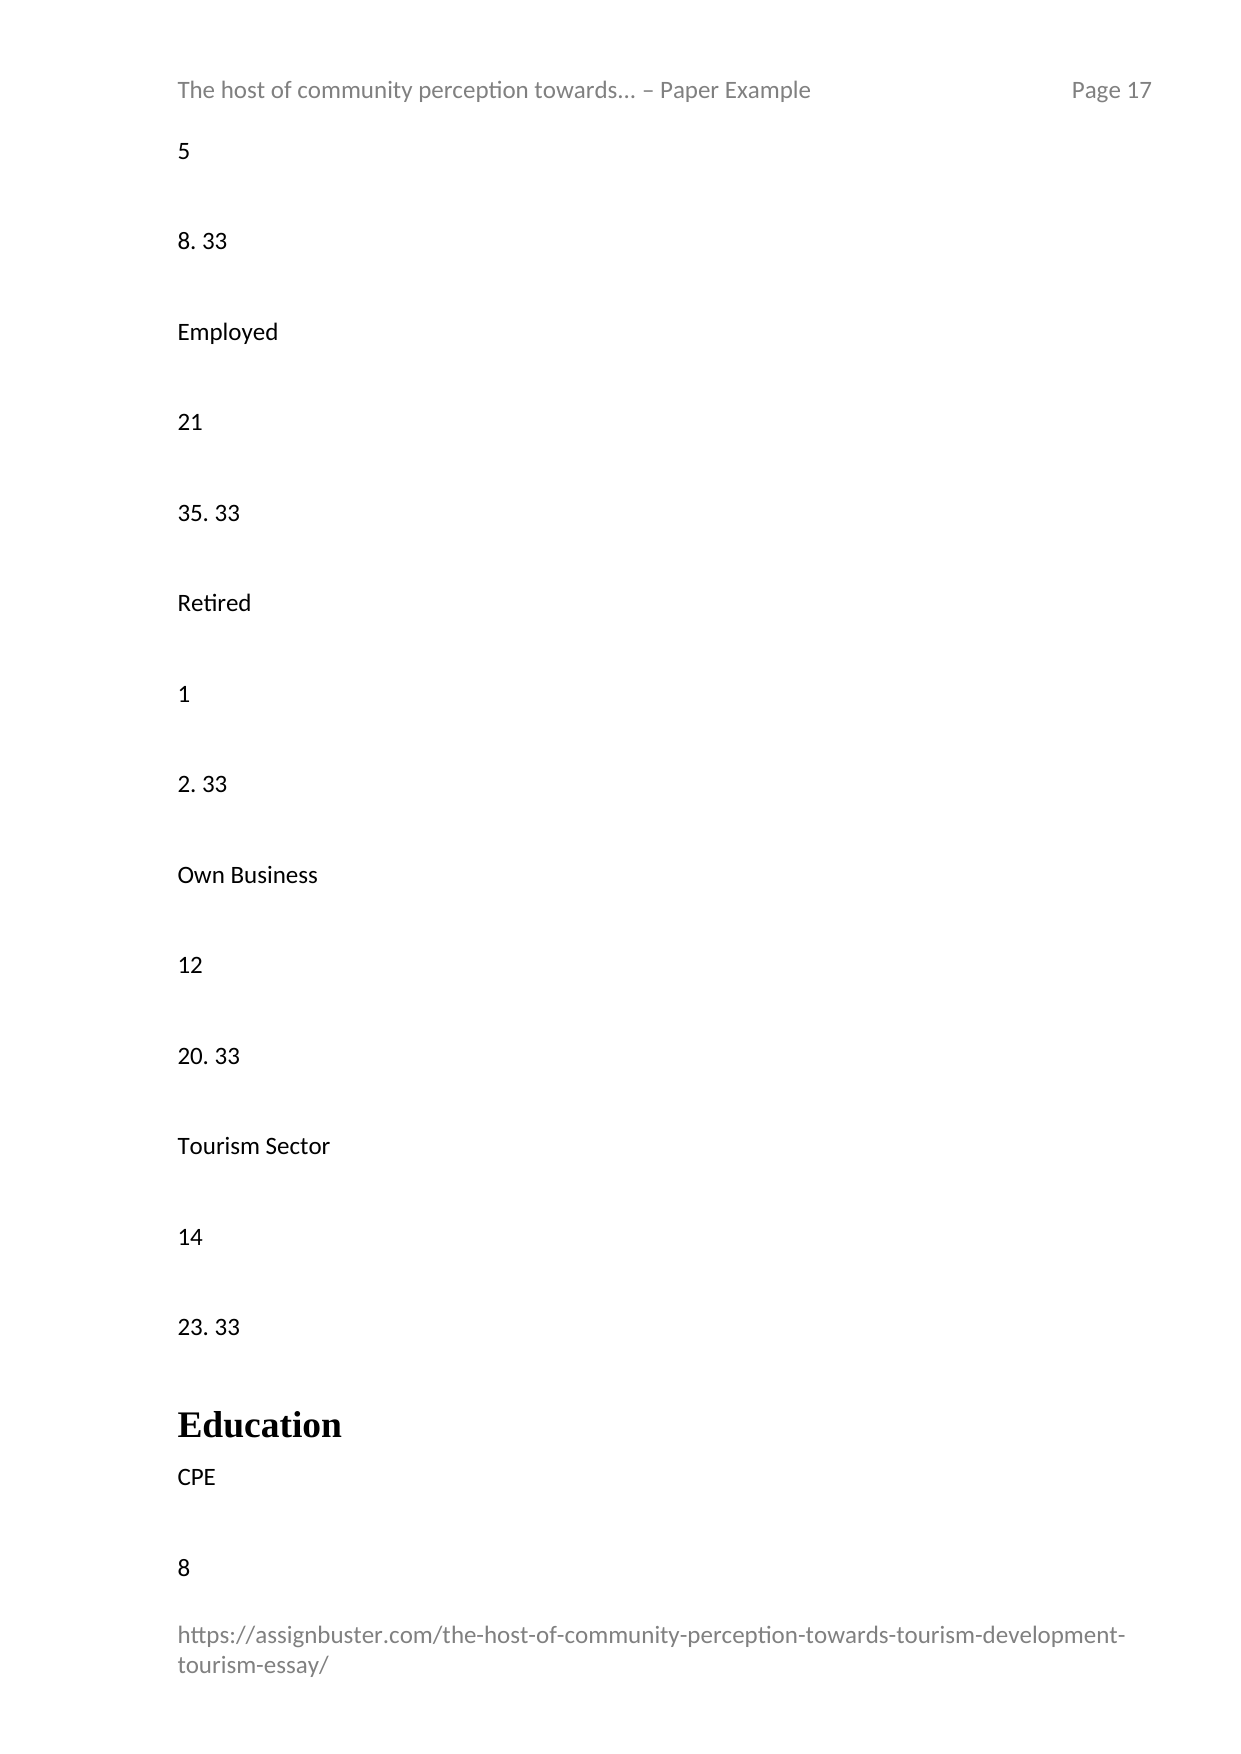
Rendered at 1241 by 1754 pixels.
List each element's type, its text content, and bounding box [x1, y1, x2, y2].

text CPE [177, 1461, 1152, 1492]
text Retired [177, 587, 1152, 618]
text 8. 33 [177, 225, 1152, 256]
text 20. 33 [177, 1040, 1152, 1071]
text 2. 33 [177, 768, 1152, 799]
text 35. 33 [177, 497, 1152, 527]
text 1 [177, 678, 1152, 708]
text Tourism Sector [177, 1131, 1152, 1161]
text 14 [177, 1221, 1152, 1252]
subtitle Education [177, 1402, 1152, 1445]
text 23. 33 [177, 1312, 1152, 1342]
text 8 [177, 1552, 1152, 1582]
text 21 [177, 406, 1152, 437]
text Employed [177, 316, 1152, 346]
text Own Business [177, 859, 1152, 889]
text 5 [177, 135, 1152, 165]
text 12 [177, 949, 1152, 980]
